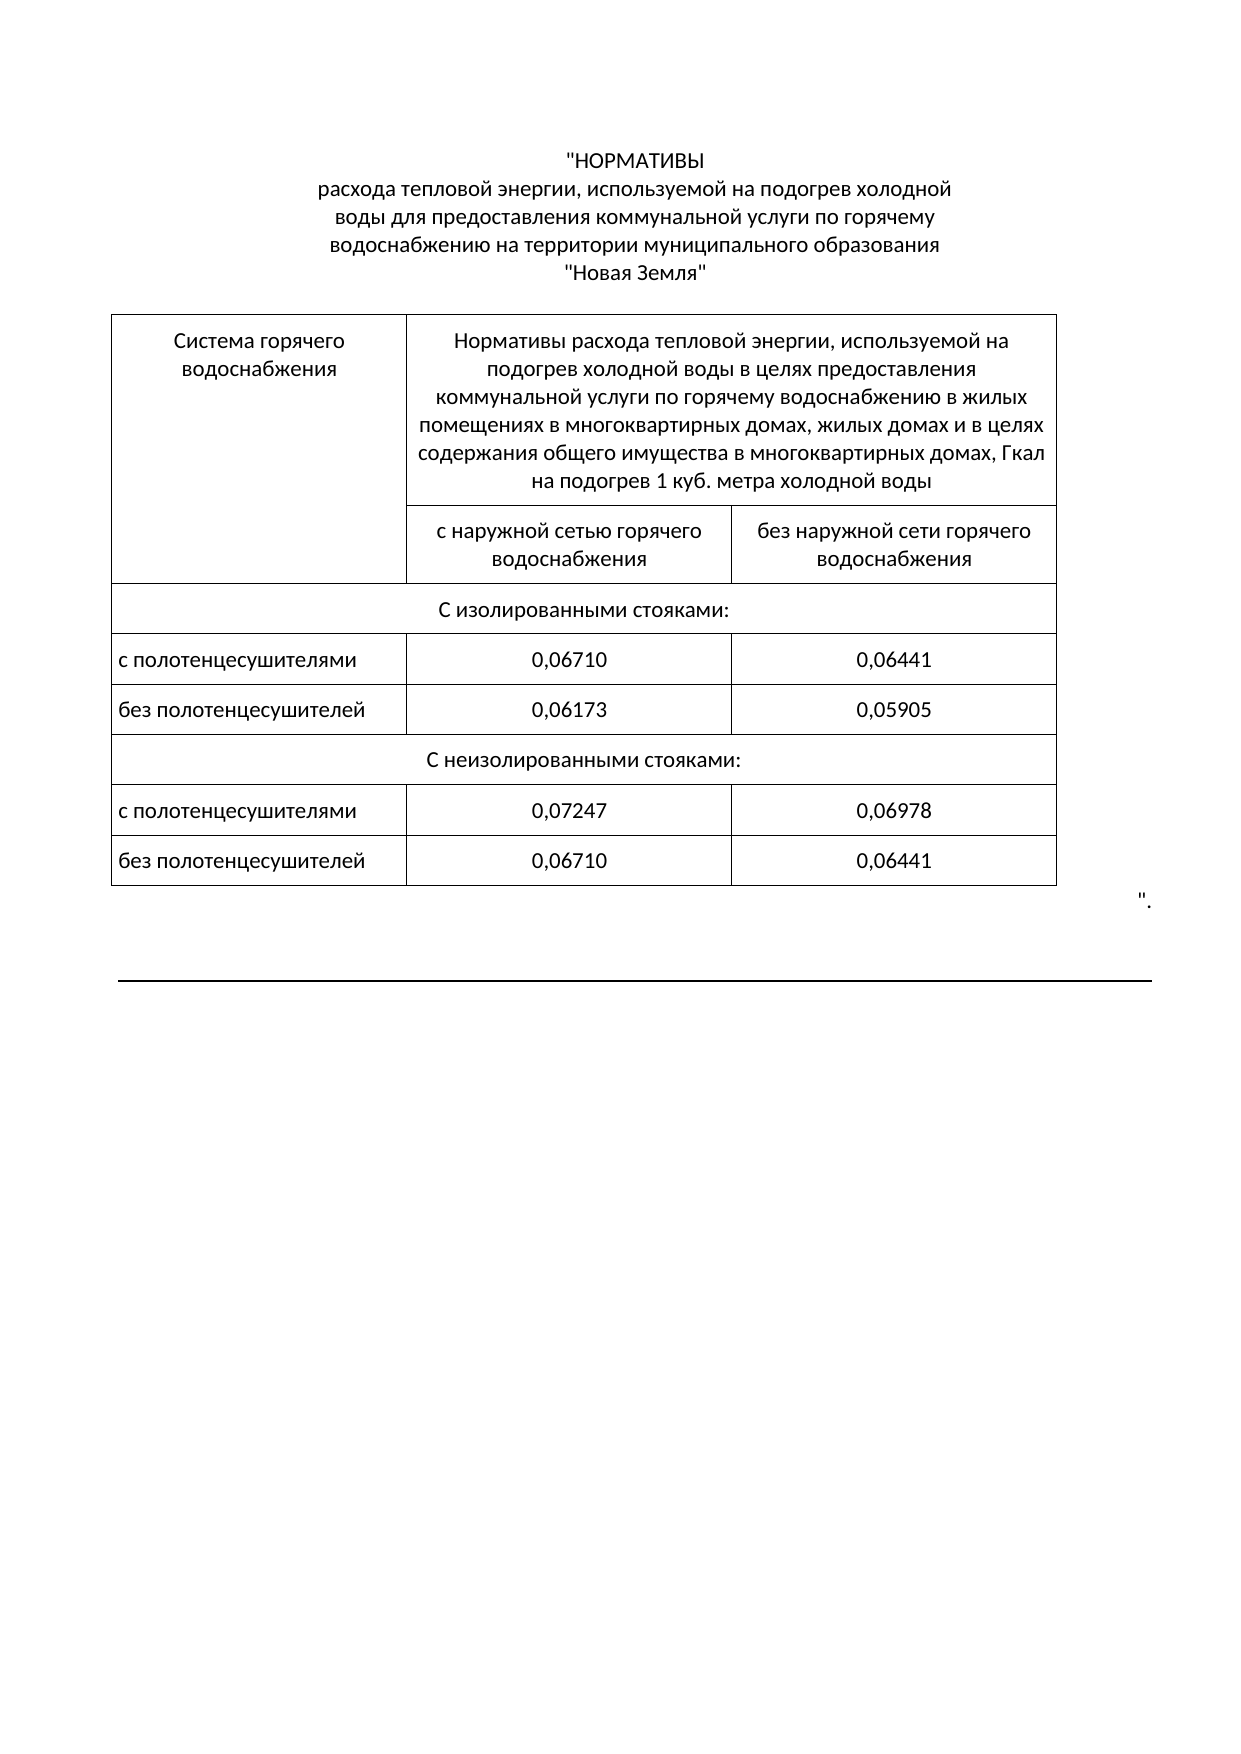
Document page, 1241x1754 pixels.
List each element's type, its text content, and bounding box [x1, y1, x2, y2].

text "НОРМАТИВЫ [118, 146, 1152, 174]
table_header Нормативы расхода тепловой энергии, используемой на подогрев холодной воды в целях предоставления коммунальной услуги по горячему водоснабжению в жилых помещениях в многоквартирных домах, жилых домах и в целях содержания общего имущества в многоквартирных домах, Гкал на подогрев 1 куб. метра холодной воды [407, 315, 1056, 505]
table_cell 0,05905 [732, 685, 1056, 734]
table_cell с полотенцесушителями [112, 785, 406, 834]
table_cell без наружной сети горячего водоснабжения [732, 506, 1056, 583]
text водоснабжению на территории муниципального образования [118, 230, 1152, 258]
table_cell без полотенцесушителей [112, 685, 406, 734]
text расхода тепловой энергии, используемой на подогрев холодной [118, 174, 1152, 202]
table_cell С изолированными стояками: [112, 584, 1056, 633]
table_cell 0,07247 [407, 785, 731, 834]
table_header Система горячего водоснабжения [112, 315, 406, 583]
table_cell С неизолированными стояками: [112, 735, 1056, 784]
table_cell без полотенцесушителей [112, 836, 406, 885]
table_cell 0,06710 [407, 634, 731, 684]
text воды для предоставления коммунальной услуги по горячему [118, 202, 1152, 230]
table_cell 0,06978 [732, 785, 1056, 834]
table_cell 0,06441 [732, 634, 1056, 684]
table_cell 0,06441 [732, 836, 1056, 885]
table_cell 0,06710 [407, 836, 731, 885]
table_cell с полотенцесушителями [112, 634, 406, 684]
text ". [118, 886, 1152, 914]
table_cell с наружной сетью горячего водоснабжения [407, 506, 731, 583]
table_cell 0,06173 [407, 685, 731, 734]
text "Новая Земля" [118, 258, 1152, 286]
